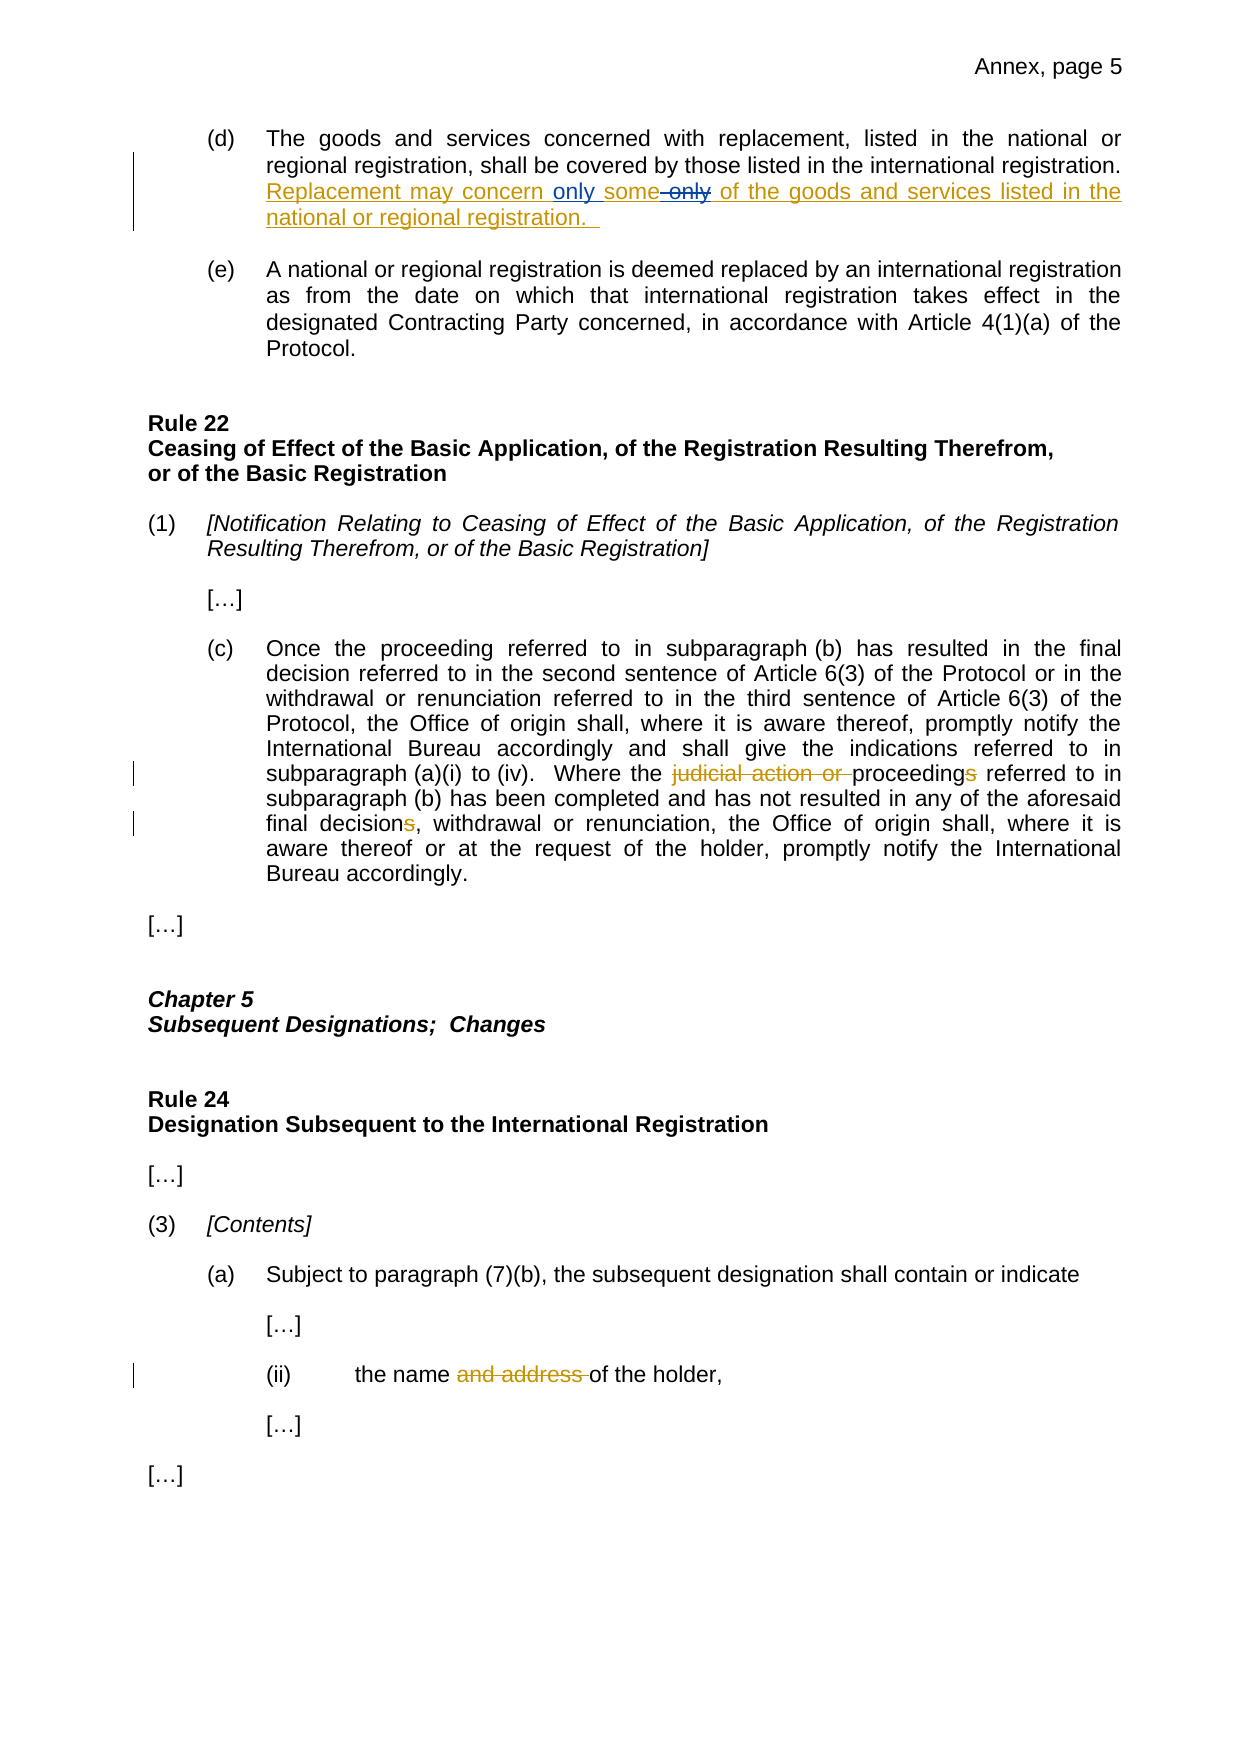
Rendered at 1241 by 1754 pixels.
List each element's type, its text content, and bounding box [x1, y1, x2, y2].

text Chapter 5 Subsequent Designations; Changes [148, 987, 1122, 1037]
text (c) Once the proceeding referred to in subparagraph (b) has resulted in the final decision referred to in the second sentence of Article 6(3) of the Protocol or in the withdrawal or renunciation referred to in the third sentence of Article 6(3) of the Protocol, the Office of origin shall, where it is aware thereof, promptly notify the International Bureau accordingly and shall give the indications referred to in subparagraph (a)(i) to (iv). Where the proceeding referred to in subparagraph (b) has been completed and has not resulted in any of the aforesaid final decision, withdrawal or renunciation, the Office of origin shall, where it is aware thereof or at the request of the holder, promptly notify the International Bureau accordingly. [207, 636, 1122, 886]
text […] [207, 586, 1122, 611]
text (e) A national or regional registration is deemed replaced by an international registration as from the date on which that international registration takes effect in the designated Contracting Party concerned, in accordance with Article 4(1)(a) of the Protocol. [207, 256, 1122, 361]
text (d) The goods and services concerned with replacement, listed in the national or regional registration, shall be covered by those listed in the international registration. [207, 125, 1122, 231]
text […] [148, 1462, 1122, 1487]
text (ii) the name of the holder, [266, 1362, 1122, 1387]
text Rule 22 Ceasing of Effect of the Basic Application, of the Registration Resulting Therefrom, or of the Basic Registration [148, 411, 1122, 486]
text (1) [Notification Relating to Ceasing of Effect of the Basic Application, of the Registration Resulting Therefrom, or of the Basic Registration] [148, 511, 1122, 561]
text […] [148, 1162, 1122, 1187]
text (3) [Contents] [148, 1212, 1122, 1237]
text Rule 24 Designation Subsequent to the International Registration [148, 1087, 1122, 1137]
text […] [266, 1412, 1122, 1437]
text (a) Subject to paragraph (7)(b), the subsequent designation shall contain or indicate [207, 1262, 1122, 1287]
text […] [148, 911, 1122, 937]
text […] [266, 1312, 1122, 1337]
